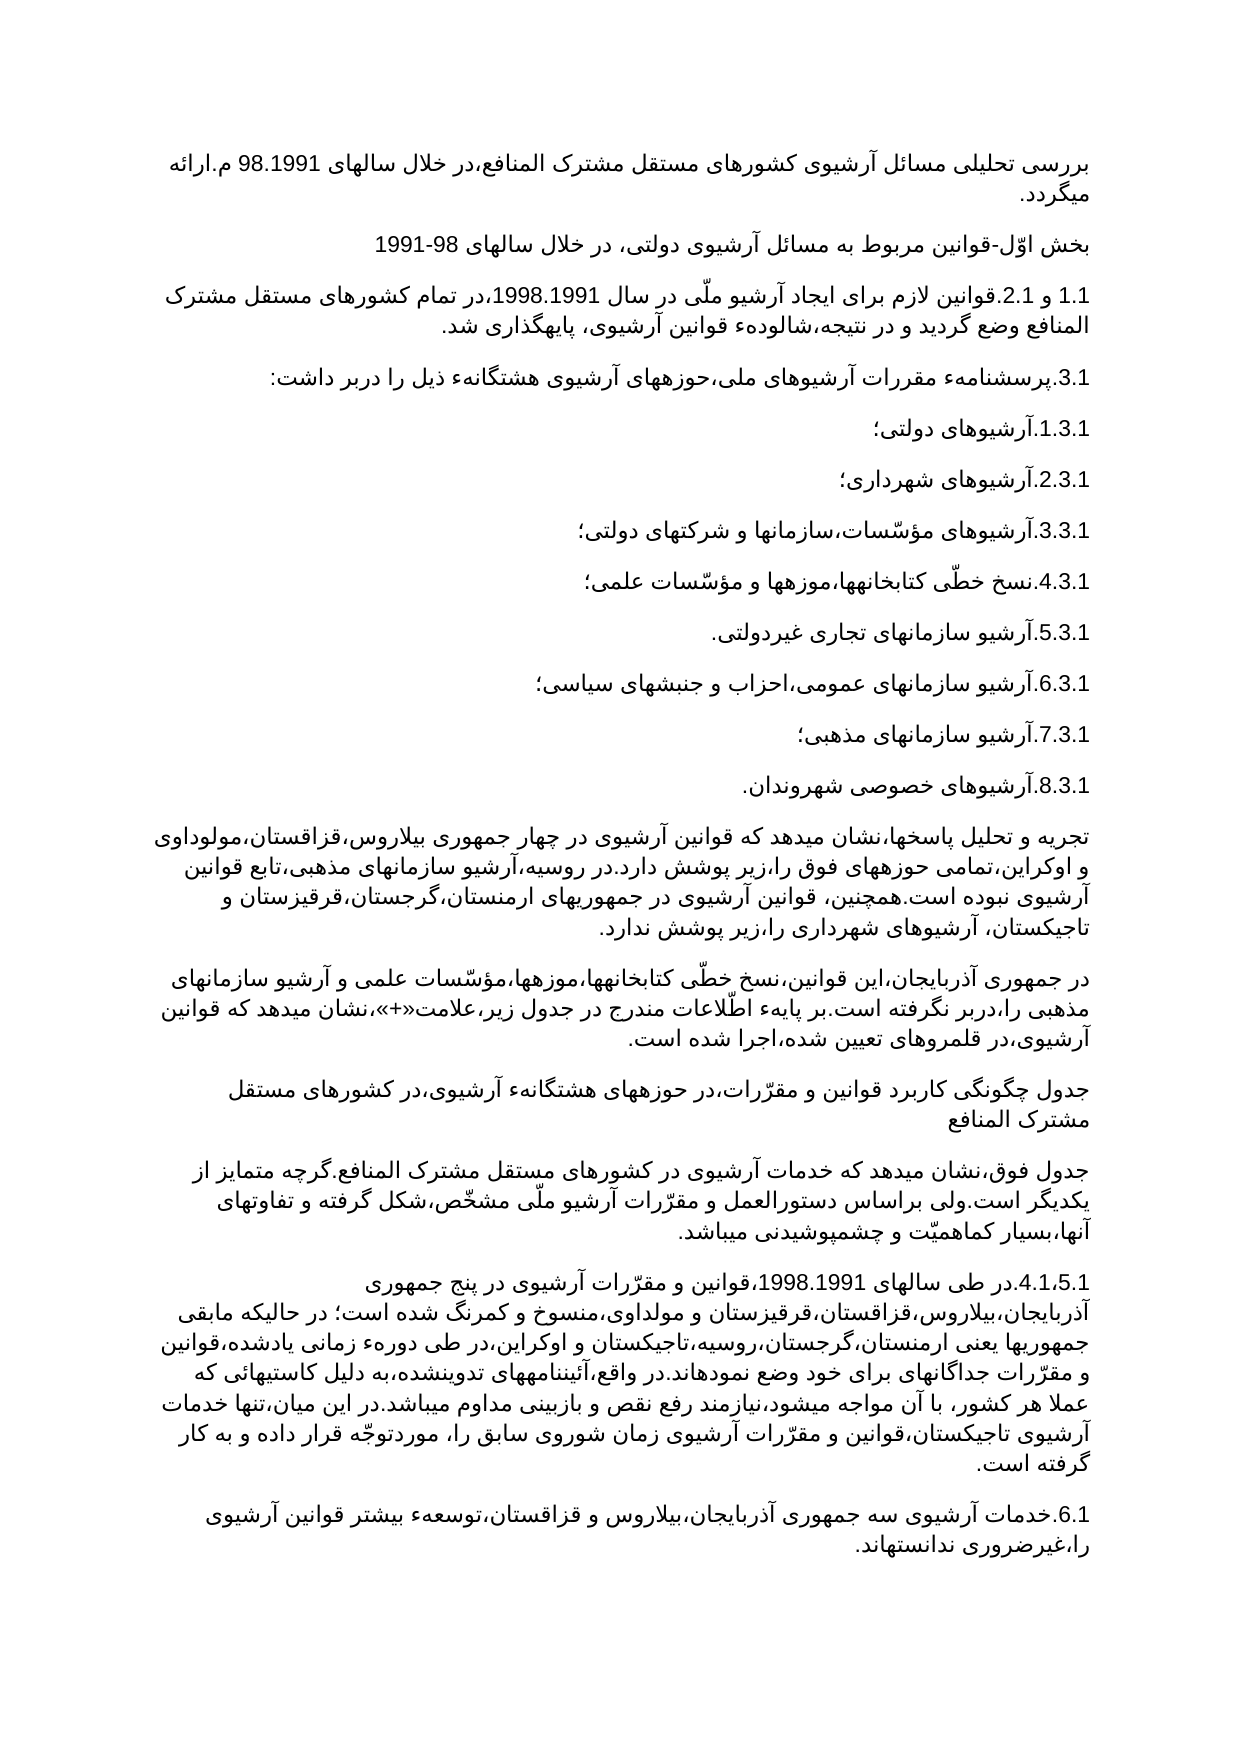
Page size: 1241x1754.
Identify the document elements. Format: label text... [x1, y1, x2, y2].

text تجریه و تحلیل پاسخها،نشان می‏دهد که قوانین آرشیوی در چهار جمهوری‏ بیلاروس،قزاقستان،مولوداوی و اوکراین،تمامی حوزه‏های فوق را،زیر پوشش‏ دارد.در روسیه،آرشیو سازمانهای مذهبی،تابع قوانین آرشیوی نبوده است.همچنین، قوانین آرشیوی در جمهوریهای ارمنستان،گرجستان،قرقیزستان و تاجیکستان، آرشیوهای شهرداری را،زیر پوشش ندارد. [150, 823, 1090, 940]
text 3.1.پرسشنامهء مقررات آرشیوهای ملی،حوزه‏های آرشیوی هشتگانهء ذیل را دربر داشت: [150, 363, 1090, 390]
text 6.3.1.آرشیو سازمانهای عمومی،احزاب و جنبشهای سیاسی؛ [150, 670, 1090, 696]
text جدول فوق،نشان می‏دهد که خدمات آرشیوی در کشورهای مستقل‏ مشترک المنافع.گرچه متمایز از یکدیگر است.ولی براساس دستورالعمل و مقرّرات‏ آرشیو ملّی مشخّص،شکل گرفته و تفاوتهای آنها،بسیار کم‏اهمیّت و چشم‏پوشیدنی‏ می‏باشد. [150, 1157, 1090, 1244]
text جدول چگونگی کاربرد قوانین و مقرّرات،در حوزه‏های‏ هشتگانهء آرشیوی،در کشورهای مستقل مشترک المنافع [150, 1076, 1090, 1133]
text 8.3.1.آرشیوهای خصوصی شهروندان. [150, 772, 1090, 798]
text 6.1.خدمات آرشیوی سه جمهوری آذربایجان،بیلاروس و قزاقستان،توسعهء بیشتر قوانین آرشیوی را،غیرضروری ندانسته‏اند. [150, 1501, 1090, 1558]
text 2.3.1.آرشیوهای شهرداری؛ [150, 466, 1090, 492]
text در جمهوری آذربایجان،این قوانین،نسخ خطّی کتابخانه‏ها،موزه‏ها،مؤسّسات‏ علمی و آرشیو سازمانهای مذهبی را،دربر نگرفته است.بر پایهء اطّلاعات مندرج در جدول زیر،علامت«+»،نشان می‏دهد که قوانین آرشیوی،در قلمروهای تعیین‏ شده،اجرا شده است. [150, 964, 1090, 1051]
text 1.1 و 2.1.قوانین لازم برای ایجاد آرشیو ملّی در سال 1998.1991،در تمام‏ کشورهای مستقل مشترک المنافع وضع گردید و در نتیجه،شالودهء قوانین آرشیوی، پایه‏گذاری شد. [150, 282, 1090, 339]
text 5.3.1.آرشیو سازمانهای تجاری غیردولتی. [150, 619, 1090, 645]
text 7.3.1.آرشیو سازمانهای مذهبی؛ [150, 721, 1090, 747]
text بخش اوّل-قوانین مربوط به مسائل آرشیوی دولتی، در خلال سالهای 98-1991 [150, 231, 1090, 258]
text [150, 150, 1090, 207]
text 3.3.1.آرشیوهای مؤسّسات،سازمانها و شرکتهای دولتی؛ [150, 517, 1090, 543]
text 4.3.1.نسخ خطّی کتابخانه‏ها،موزه‏ها و مؤسّسات علمی؛ [150, 568, 1090, 594]
text 1.3.1.آرشیوهای دولتی؛ [150, 414, 1090, 441]
text 4.1،5.1.در طی سالهای 1998.1991،قوانین و مقرّرات آرشیوی در پنج جمهوری‏ آذربایجان،بیلاروس،قزاقستان،قرقیزستان و مولداوی،منسوخ و کمرنگ شده است؛ در حالی‏که مابقی جمهوریها یعنی ارمنستان،گرجستان،روسیه،تاجیکستان و اوکراین،در طی دورهء زمانی یادشده،قوانین و مقرّرات جداگانه‏ای برای خود وضع‏ نموده‏اند.در واقع،آئین‏نامه‏های تدوین‏شده،به دلیل کاستیهائی که عملا هر کشور، با آن مواجه می‏شود،نیازمند رفع نقص و بازبینی مداوم می‏باشد.در این میان،تنها خدمات آرشیوی تاجیکستان،قوانین و مقرّرات آرشیوی زمان شوروی سابق را، موردتوجّه قرار داده و به کار گرفته است. [150, 1269, 1090, 1476]
